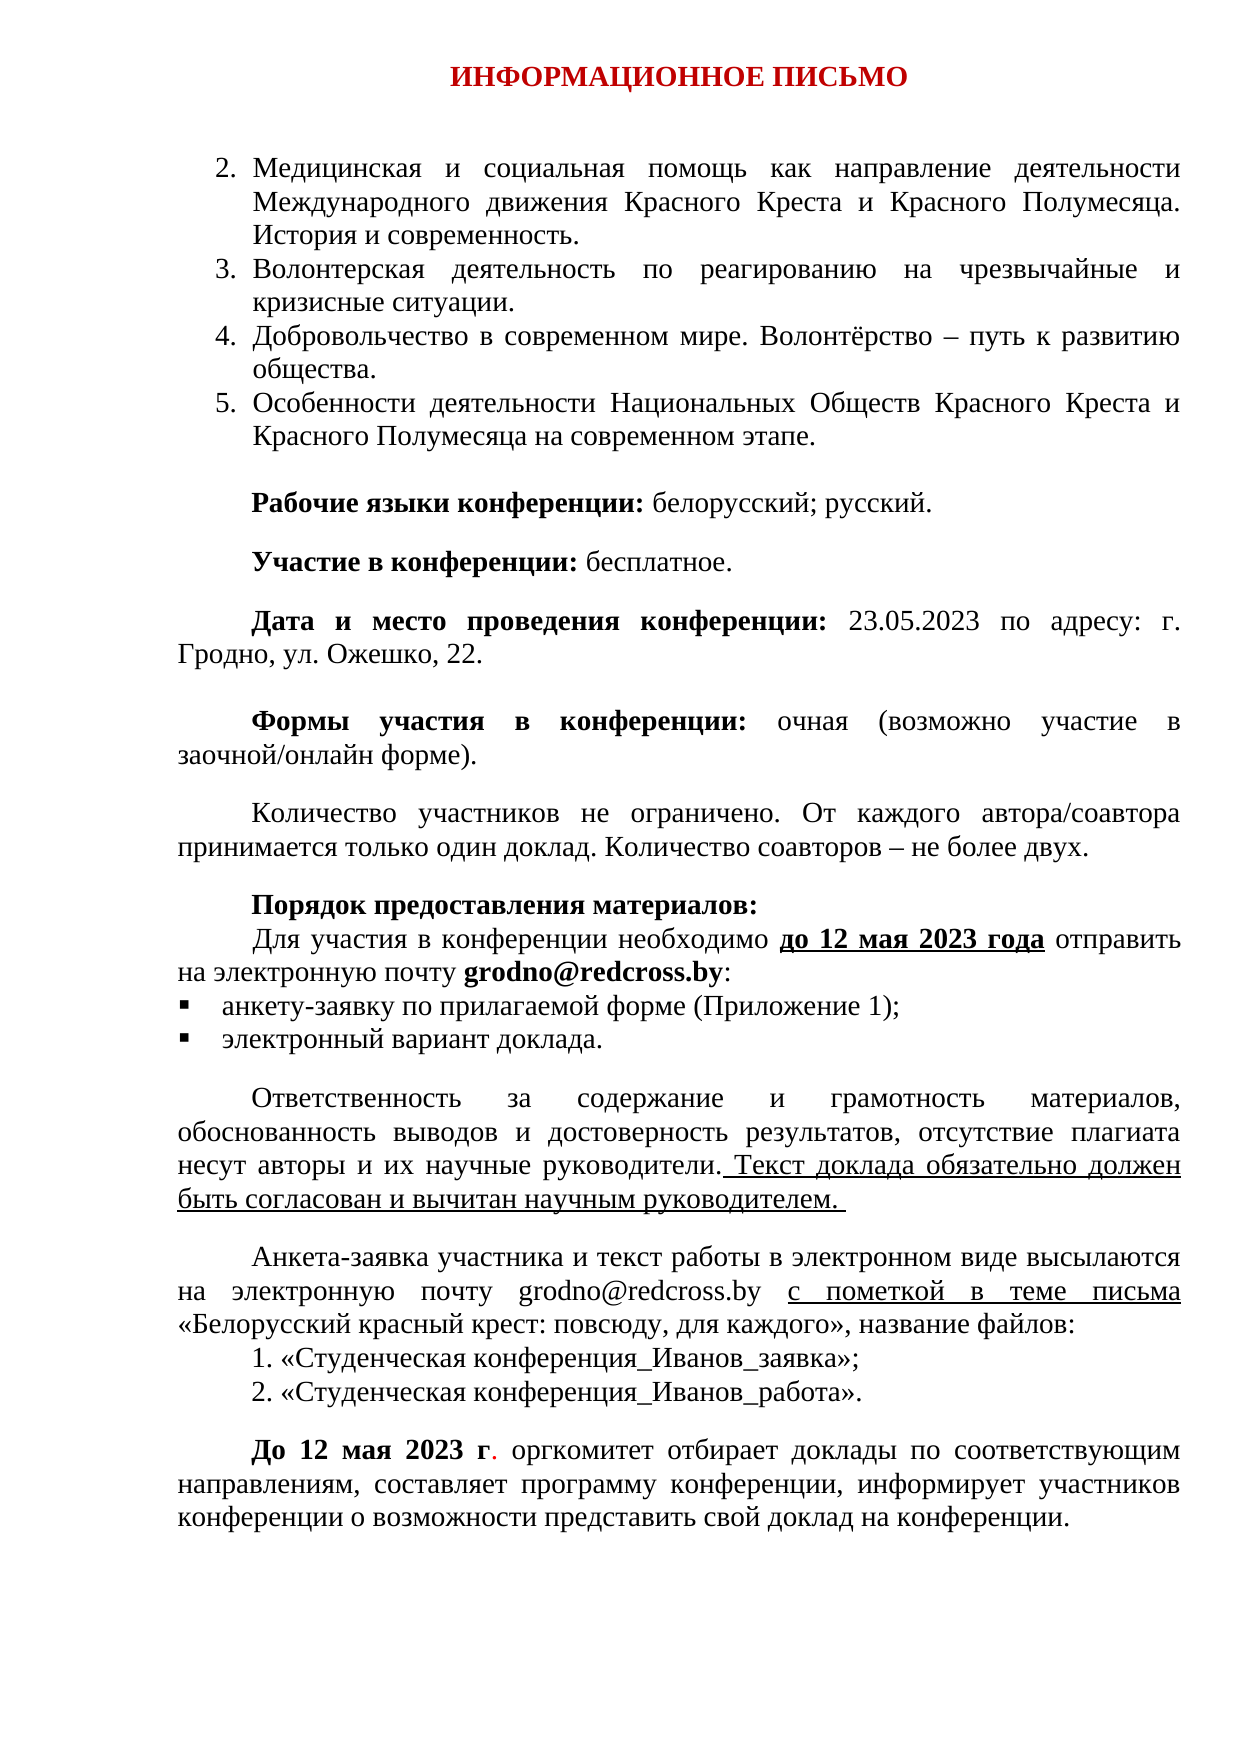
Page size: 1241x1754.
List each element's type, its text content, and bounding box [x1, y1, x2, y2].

list Медицинская и социальная помощь как направление деятельности Международного движения Красного Креста и Красного Полумесяца. История и современность. [215, 150, 1181, 251]
list Добровольчество в современном мире. Волонтёрство – путь к развитию общества. [215, 318, 1181, 385]
list электронный вариант доклада. [177, 1022, 1181, 1055]
text Анкета-заявка участника и текст работы в электронном виде высылаются на электронную почту grodno@redcross.by c пометкой в теме письма «Белорусский красный крест: повсюду, для каждого», название файлов: [177, 1239, 1181, 1340]
list Волонтерская деятельность по реагированию на чрезвычайные и кризисные ситуации. [215, 251, 1181, 318]
text Дата и место проведения конференции: 23.05.2023 по адресу: г. Гродно, ул. Ожешко, 22. [177, 603, 1181, 670]
text Формы участия в конференции: очная (возможно участие в заочной/онлайн форме). [177, 703, 1181, 770]
text До 12 мая 2023 г. оргкомитет отбирает доклады по соответствующим направлениям, составляет программу конференции, информирует участников конференции о возможности представить свой доклад на конференции. [177, 1432, 1181, 1533]
text 1. «Студенческая конференция_Иванов_заявка»; [177, 1340, 1181, 1374]
text Участие в конференции: бесплатное. [177, 544, 1181, 578]
text Рабочие языки конференции: белорусский; русский. [177, 486, 1181, 519]
list Особенности деятельности Национальных Обществ Красного Креста и Красного Полумесяца на современном этапе. [215, 385, 1181, 452]
text Количество участников не ограничено. От каждого автора/соавтора принимается только один доклад. Количество соавторов – не более двух. [177, 795, 1181, 862]
list анкету-заявку по прилагаемой форме (Приложение 1); [177, 988, 1181, 1022]
text Порядок предоставления материалов: [177, 887, 1181, 921]
text Ответственность за содержание и грамотность материалов, обоснованность выводов и достоверность результатов, отсутствие плагиата несут авторы и их научные руководители. Текст доклада обязательно должен быть согласован и вычитан научным руководителем. [177, 1080, 1181, 1214]
text 2. «Студенческая конференция_Иванов_работа». [177, 1374, 1181, 1407]
text Для участия в конференции необходимо до 12 мая 2023 года отправить на электронную почту grodno@redcross.by: [177, 921, 1181, 988]
